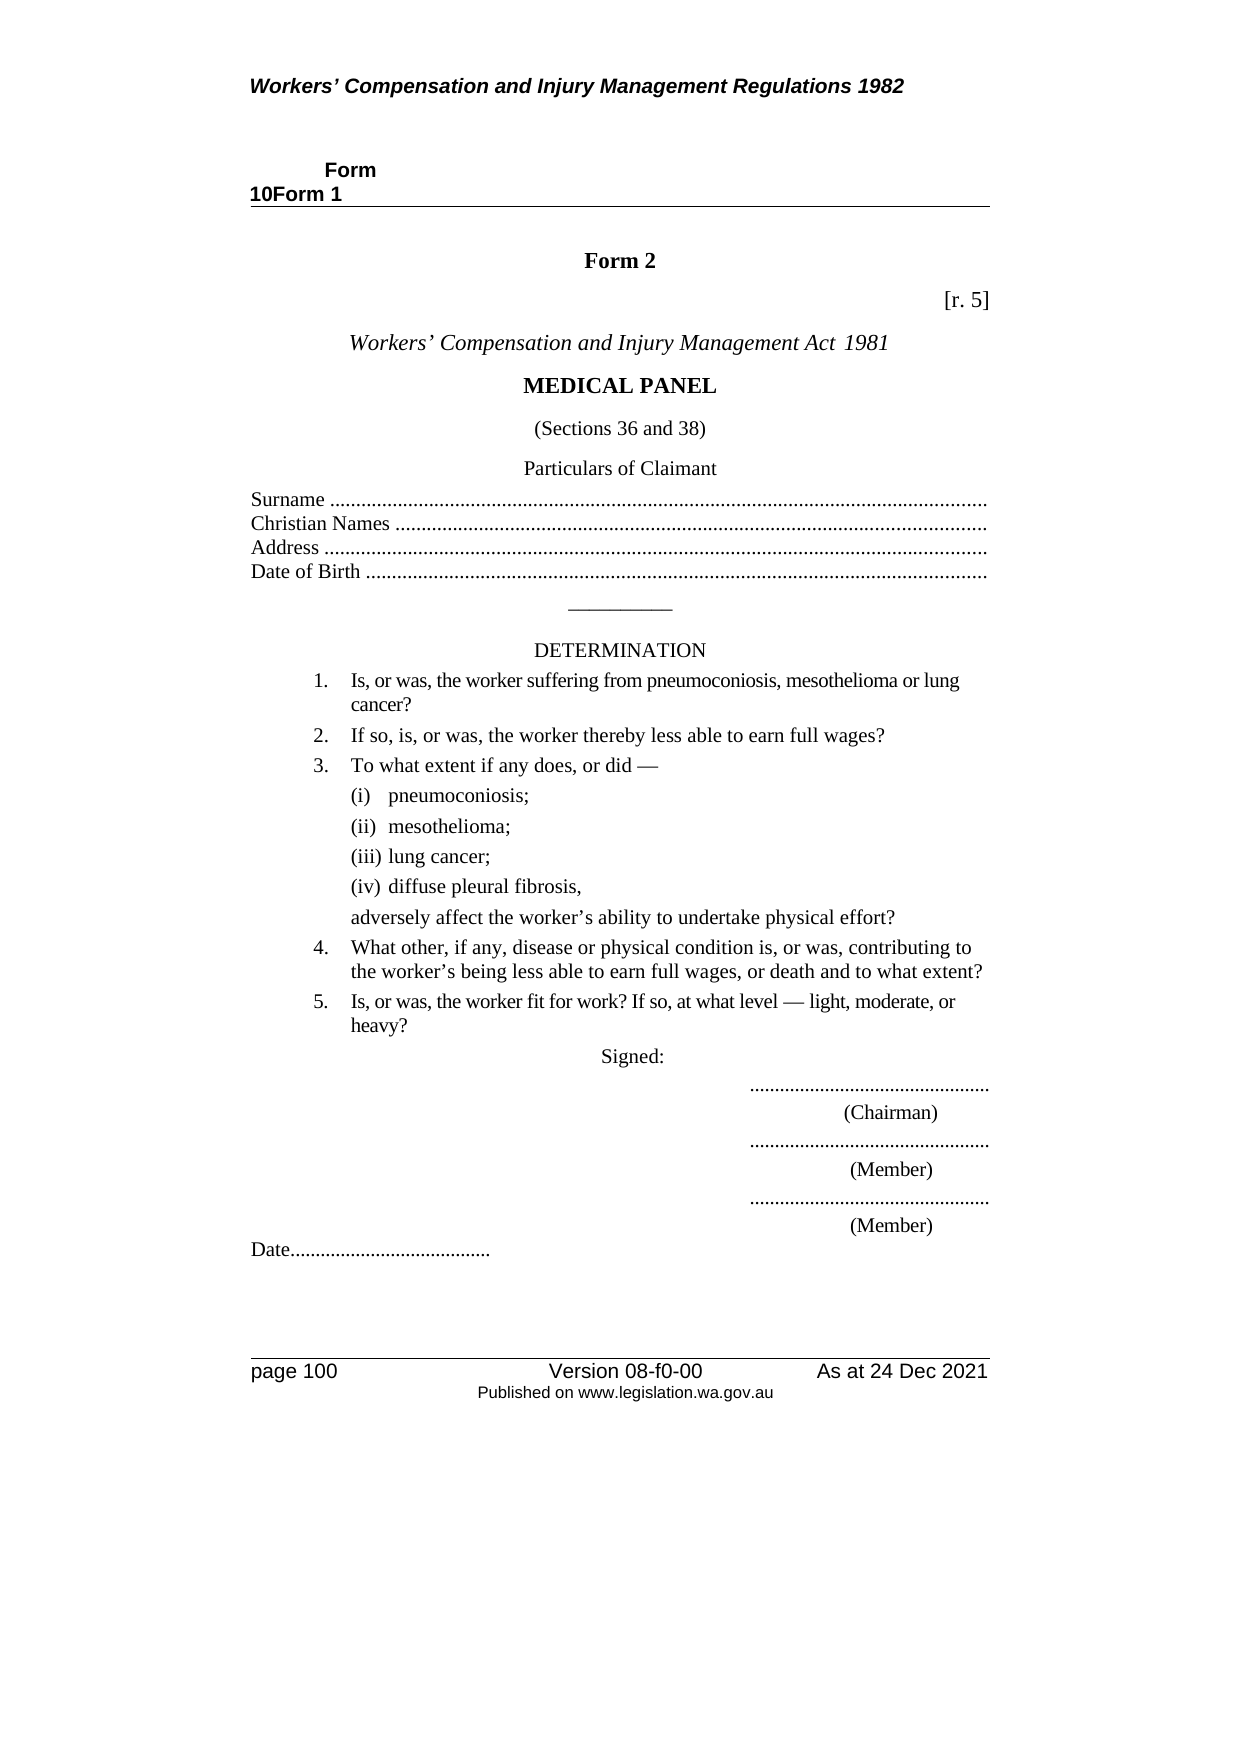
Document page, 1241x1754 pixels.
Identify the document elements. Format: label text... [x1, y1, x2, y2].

text (iv) diffuse pleural fibrosis, [276, 874, 990, 898]
text __________ [251, 589, 990, 613]
subtitle Form 2 [251, 247, 990, 274]
text [r. 5] [251, 286, 990, 313]
text ................................................ [251, 1185, 990, 1209]
subtitle MEDICAL PANEL [251, 372, 990, 399]
text Date of Birth [251, 559, 990, 583]
text 4. What other, if any, disease or physical condition is, or was, contributing to the worker’s being less able to earn full wages, or death and to what extent? [276, 935, 990, 983]
text (i) pneumoconiosis; [276, 783, 990, 807]
text DETERMINATION [251, 638, 990, 662]
text 3. To what extent if any does, or did — [276, 753, 990, 777]
text (iii) lung cancer; [276, 844, 990, 868]
text (Chairman) [251, 1100, 990, 1124]
text 1. Is, or was, the worker suffering from pneumoconiosis, mesothelioma or lung cancer? [276, 668, 990, 716]
text (Member) [251, 1157, 990, 1181]
text Date........................................ [251, 1237, 990, 1261]
text adversely affect the worker’s ability to undertake physical effort? [276, 904, 990, 929]
text Address [251, 534, 990, 559]
text (Member) [251, 1213, 990, 1237]
text (ii) mesothelioma; [276, 814, 990, 838]
text ................................................ [251, 1072, 990, 1096]
text 2. If so, is, or was, the worker thereby less able to earn full wages? [276, 723, 990, 747]
text Surname [251, 486, 990, 511]
text ................................................ [251, 1128, 990, 1152]
subtitle (Sections 36 and 38) [251, 415, 990, 439]
text Signed: [276, 1044, 990, 1068]
text 5. Is, or was, the worker fit for work? If so, at what level — light, moderate, or heavy? [276, 989, 990, 1037]
text Christian Names [251, 511, 990, 534]
subtitle Workers’ Compensation and Injury Management Act 1981 [251, 329, 990, 356]
subtitle Particulars of Claimant [251, 456, 990, 480]
